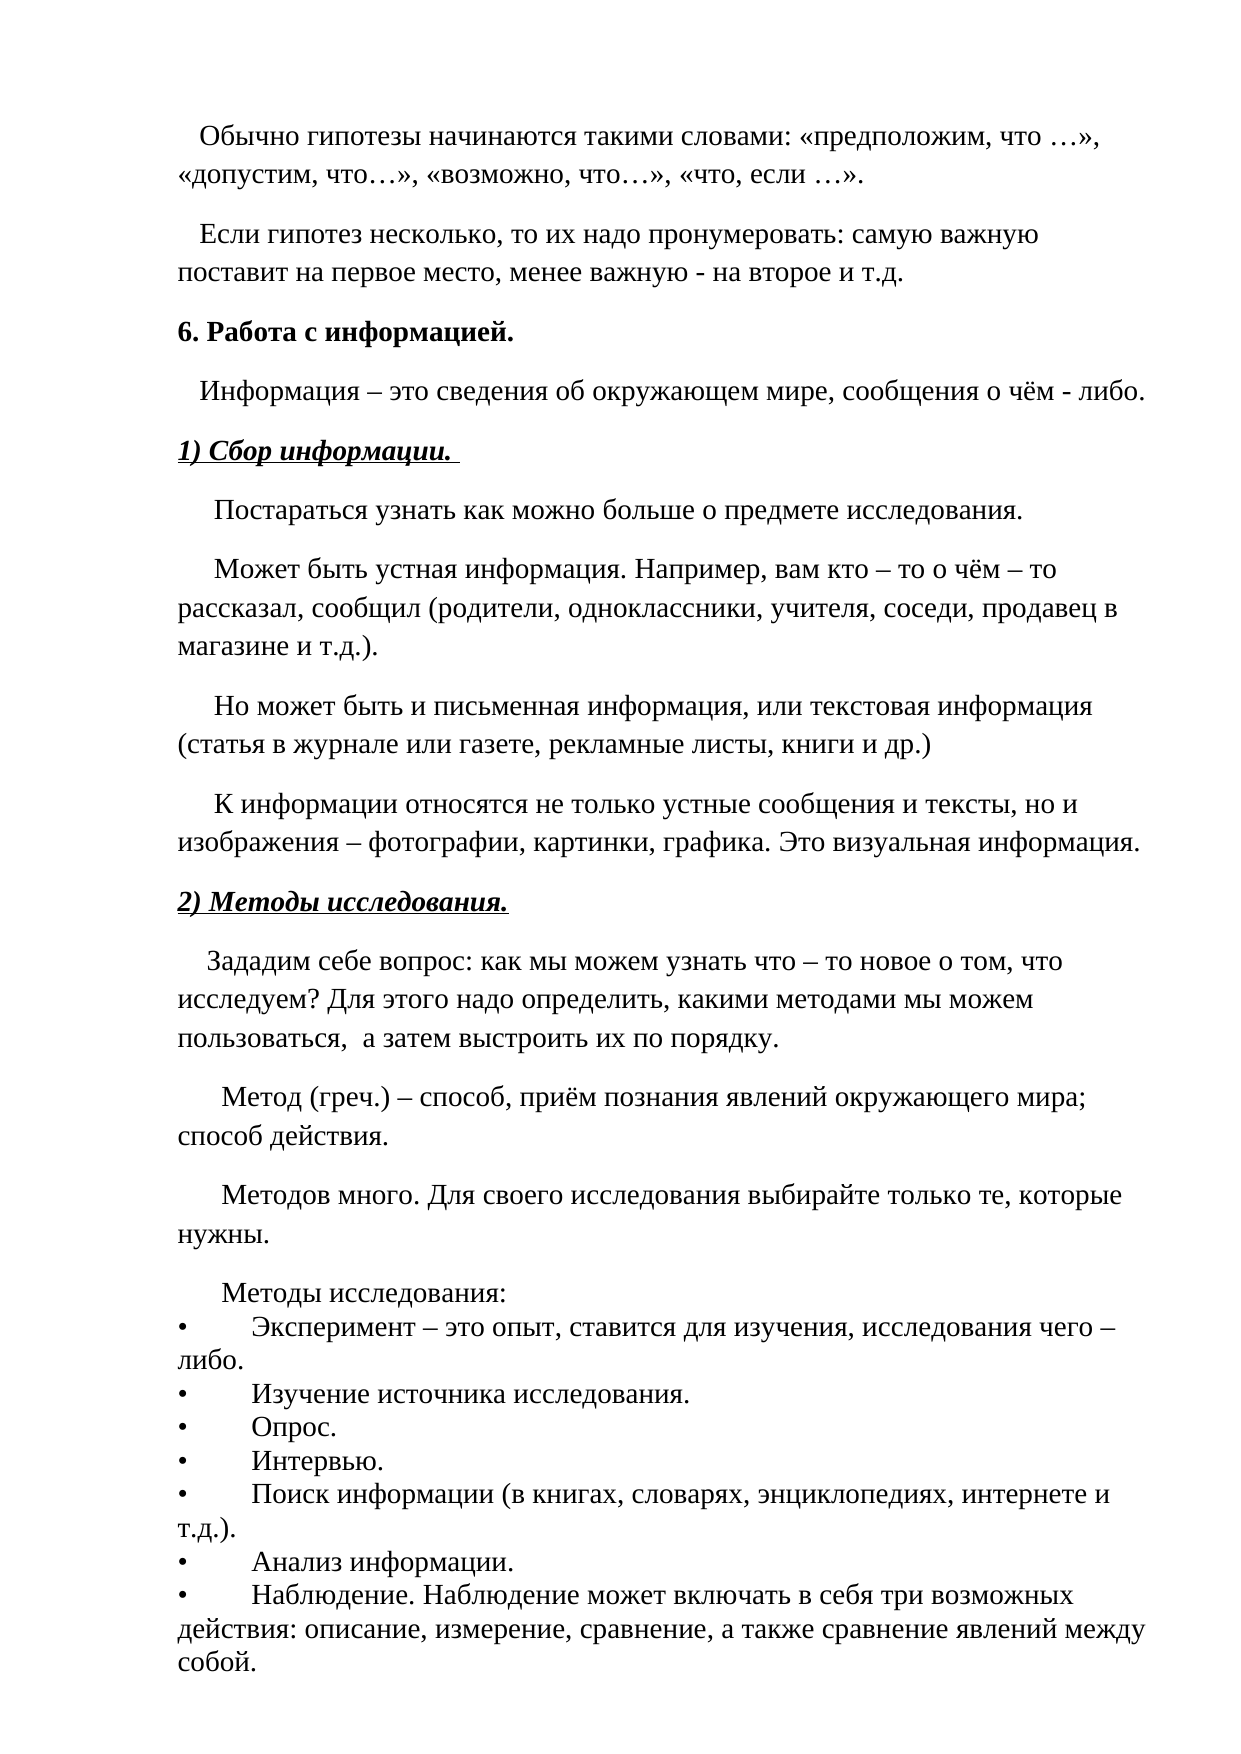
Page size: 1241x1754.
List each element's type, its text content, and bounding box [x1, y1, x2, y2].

text Методов много. Для своего исследования выбирайте только те, которые нужны. [177, 1177, 1152, 1249]
text 2) Методы исследования. [177, 884, 1152, 917]
text К информации относятся не только устные сообщения и тексты, но и изображения – фотографии, картинки, графика. Это визуальная информация. [177, 786, 1152, 858]
text Может быть устная информация. Например, вам кто – то о чём – то рассказал, сообщил (родители, одноклассники, учителя, соседи, продавец в магазине и т.д.). [177, 551, 1152, 662]
text Если гипотез несколько, то их надо пронумеровать: самую важную поставит на первое место, менее важную - на второе и т.д. [177, 216, 1152, 288]
text • Эксперимент – это опыт, ставится для изучения, исследования чего – либо. [177, 1309, 1152, 1376]
text Но может быть и письменная информация, или текстовая информация (статья в журнале или газете, рекламные листы, книги и др.) [177, 688, 1152, 760]
text • Анализ информации. [177, 1544, 1152, 1577]
text • Поиск информации (в книгах, словарях, энциклопедиях, интернете и т.д.). [177, 1477, 1152, 1544]
text • Опрос. [177, 1409, 1152, 1443]
text Постараться узнать как можно больше о предмете исследования. [177, 492, 1152, 526]
text • Изучение источника исследования. [177, 1376, 1152, 1409]
text • Интервью. [177, 1443, 1152, 1477]
text Зададим себе вопрос: как мы можем узнать что – то новое о том, что исследуем? Для этого надо определить, какими методами мы можем пользоваться, а затем выстроить их по порядку. [177, 943, 1152, 1054]
text 1) Сбор информации. [177, 433, 1152, 466]
text Информация – это сведения об окружающем мире, сообщения о чём - либо. [177, 373, 1152, 407]
text 6. Работа с информацией. [177, 314, 1152, 347]
text • Наблюдение. Наблюдение может включать в себя три возможных действия: описание, измерение, сравнение, а также сравнение явлений между собой. [177, 1577, 1152, 1678]
text Методы исследования: [177, 1275, 1152, 1309]
text Метод (греч.) – способ, приём познания явлений окружающего мира; способ действия. [177, 1079, 1152, 1152]
text Обычно гипотезы начинаются такими словами: «предположим, что …», «допустим, что…», «возможно, что…», «что, если …». [177, 118, 1152, 190]
